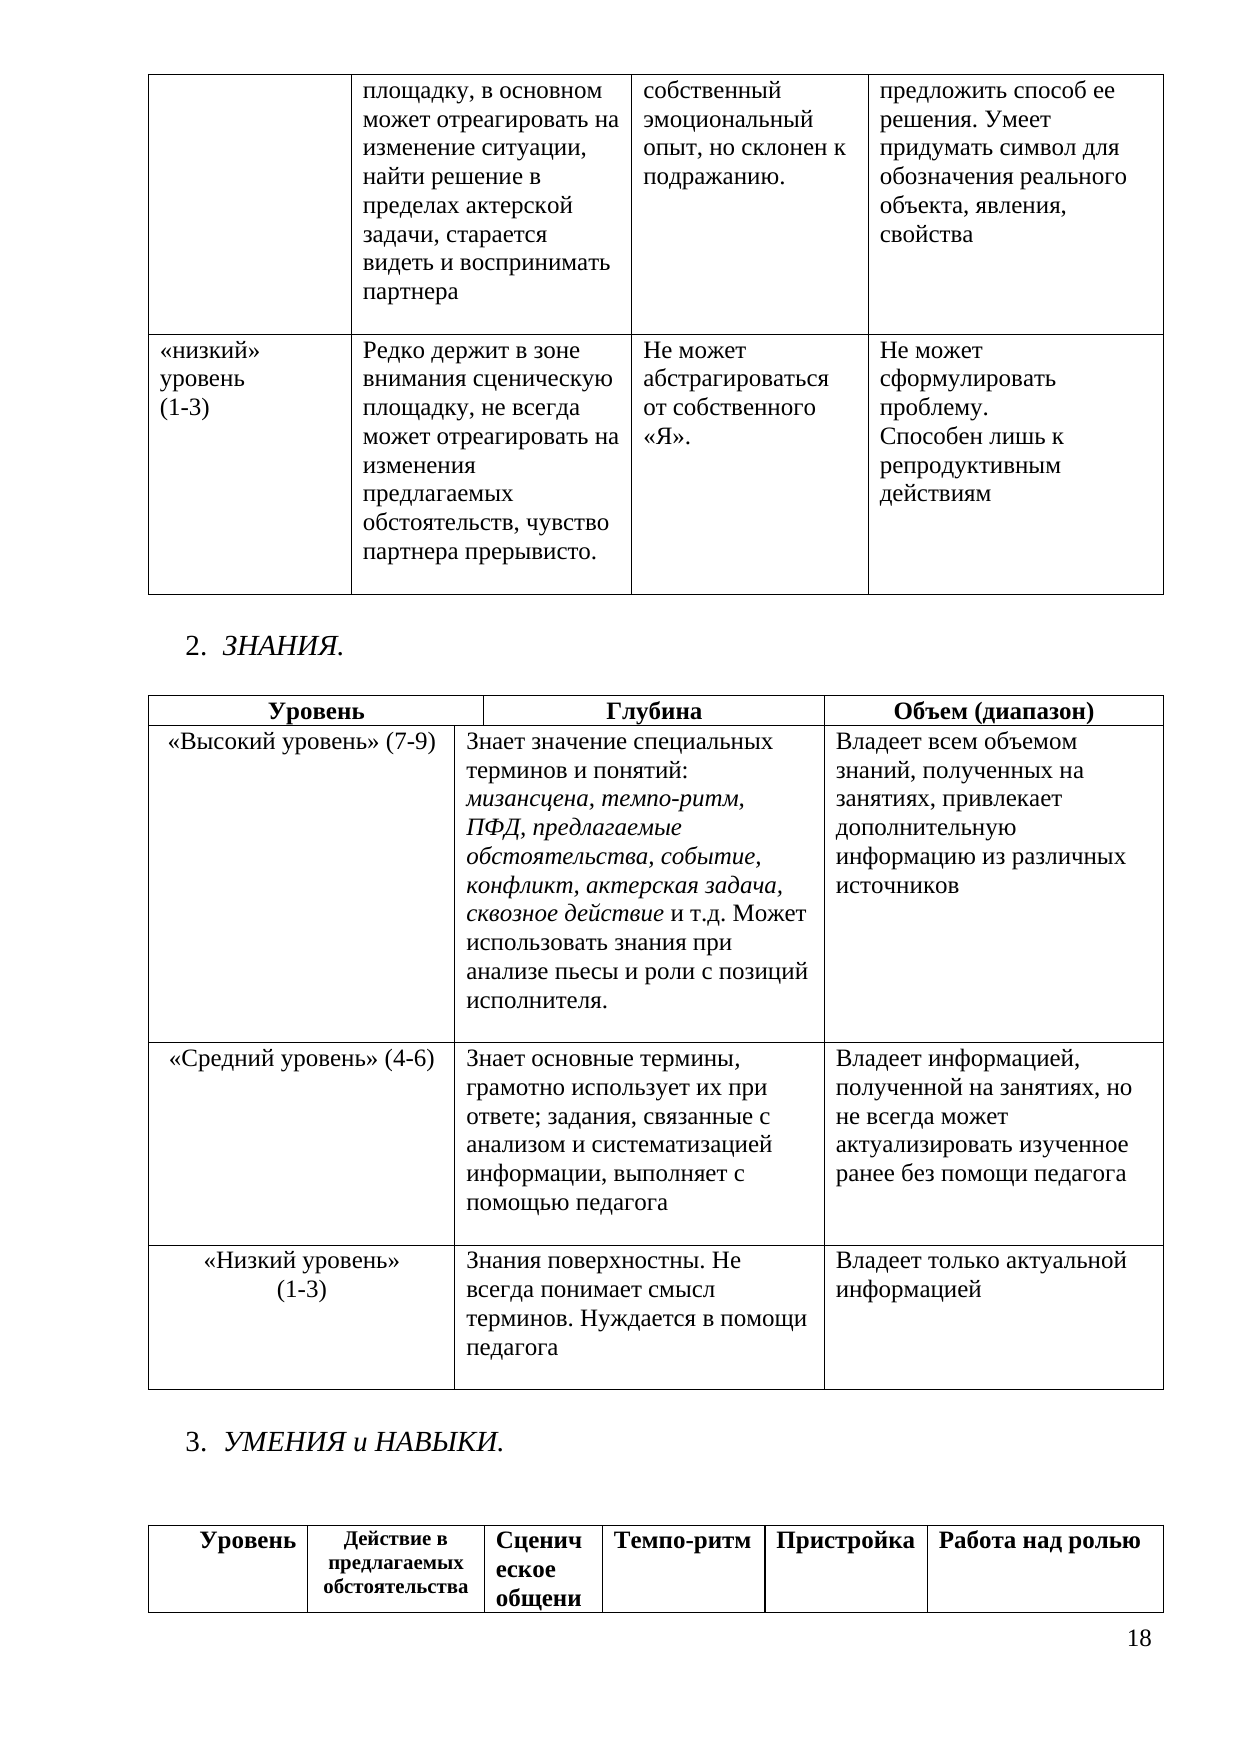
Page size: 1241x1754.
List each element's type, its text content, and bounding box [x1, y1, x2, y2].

table_header Уровень [149, 696, 483, 725]
table_header Пристройка [766, 1526, 927, 1612]
table_cell Не может сформулировать проблему. Способен лишь к репродуктивным действиям [869, 335, 1163, 593]
table_cell Знает значение специальных терминов и понятий: мизансцена, темпо-ритм, ПФД, предлагаемые обстоятельства, событие, конфликт, актерская задача, сквозное действие и т.д. Может использовать знания при анализе пьесы и роли с позиций исполнителя. [455, 726, 824, 1042]
table_cell Владеет информацией, полученной на занятиях, но не всегда может актуализировать изученное ранее без помощи педагога [825, 1043, 1163, 1244]
table_header Работа над ролью [928, 1526, 1163, 1612]
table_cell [869, 75, 1163, 334]
table_header Темпо-ритм [603, 1526, 764, 1612]
table_cell «Низкий уровень» (1-3) [149, 1246, 454, 1389]
table_header Сценическое общение [485, 1526, 602, 1612]
list ЗНАНИЯ. [185, 628, 1152, 662]
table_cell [352, 75, 631, 334]
table_cell Редко держит в зоне внимания сценическую площадку, не всегда может отреагировать на изменения предлагаемых обстоятельств, чувство партнера прерывисто. [352, 335, 631, 593]
table_cell Знает основные термины, грамотно использует их при ответе; задания, связанные с анализом и систематизацией информации, выполняет с помощью педагога [455, 1043, 824, 1244]
table_cell Владеет только актуальной информацией [825, 1246, 1163, 1389]
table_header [308, 1526, 484, 1612]
table_cell Не может абстрагироваться от собственного «Я». [632, 335, 868, 593]
table_cell «Высокий уровень» (7-9) [149, 726, 454, 1042]
table_cell Знания поверхностны. Не всегда понимает смысл терминов. Нуждается в помощи педагога [455, 1246, 824, 1389]
table_cell «низкий» уровень (1-3) [149, 335, 351, 593]
table_header Глубина [484, 696, 824, 725]
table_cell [149, 75, 351, 334]
table_header Объем (диапазон) [825, 696, 1163, 725]
list УМЕНИЯ и НАВЫКИ. [185, 1424, 1152, 1457]
table_cell Владеет всем объемом знаний, полученных на занятиях, привлекает дополнительную информацию из различных источников [825, 726, 1163, 1042]
table_header Уровень [149, 1526, 307, 1612]
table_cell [632, 75, 868, 334]
table_cell «Средний уровень» (4-6) [149, 1043, 454, 1244]
